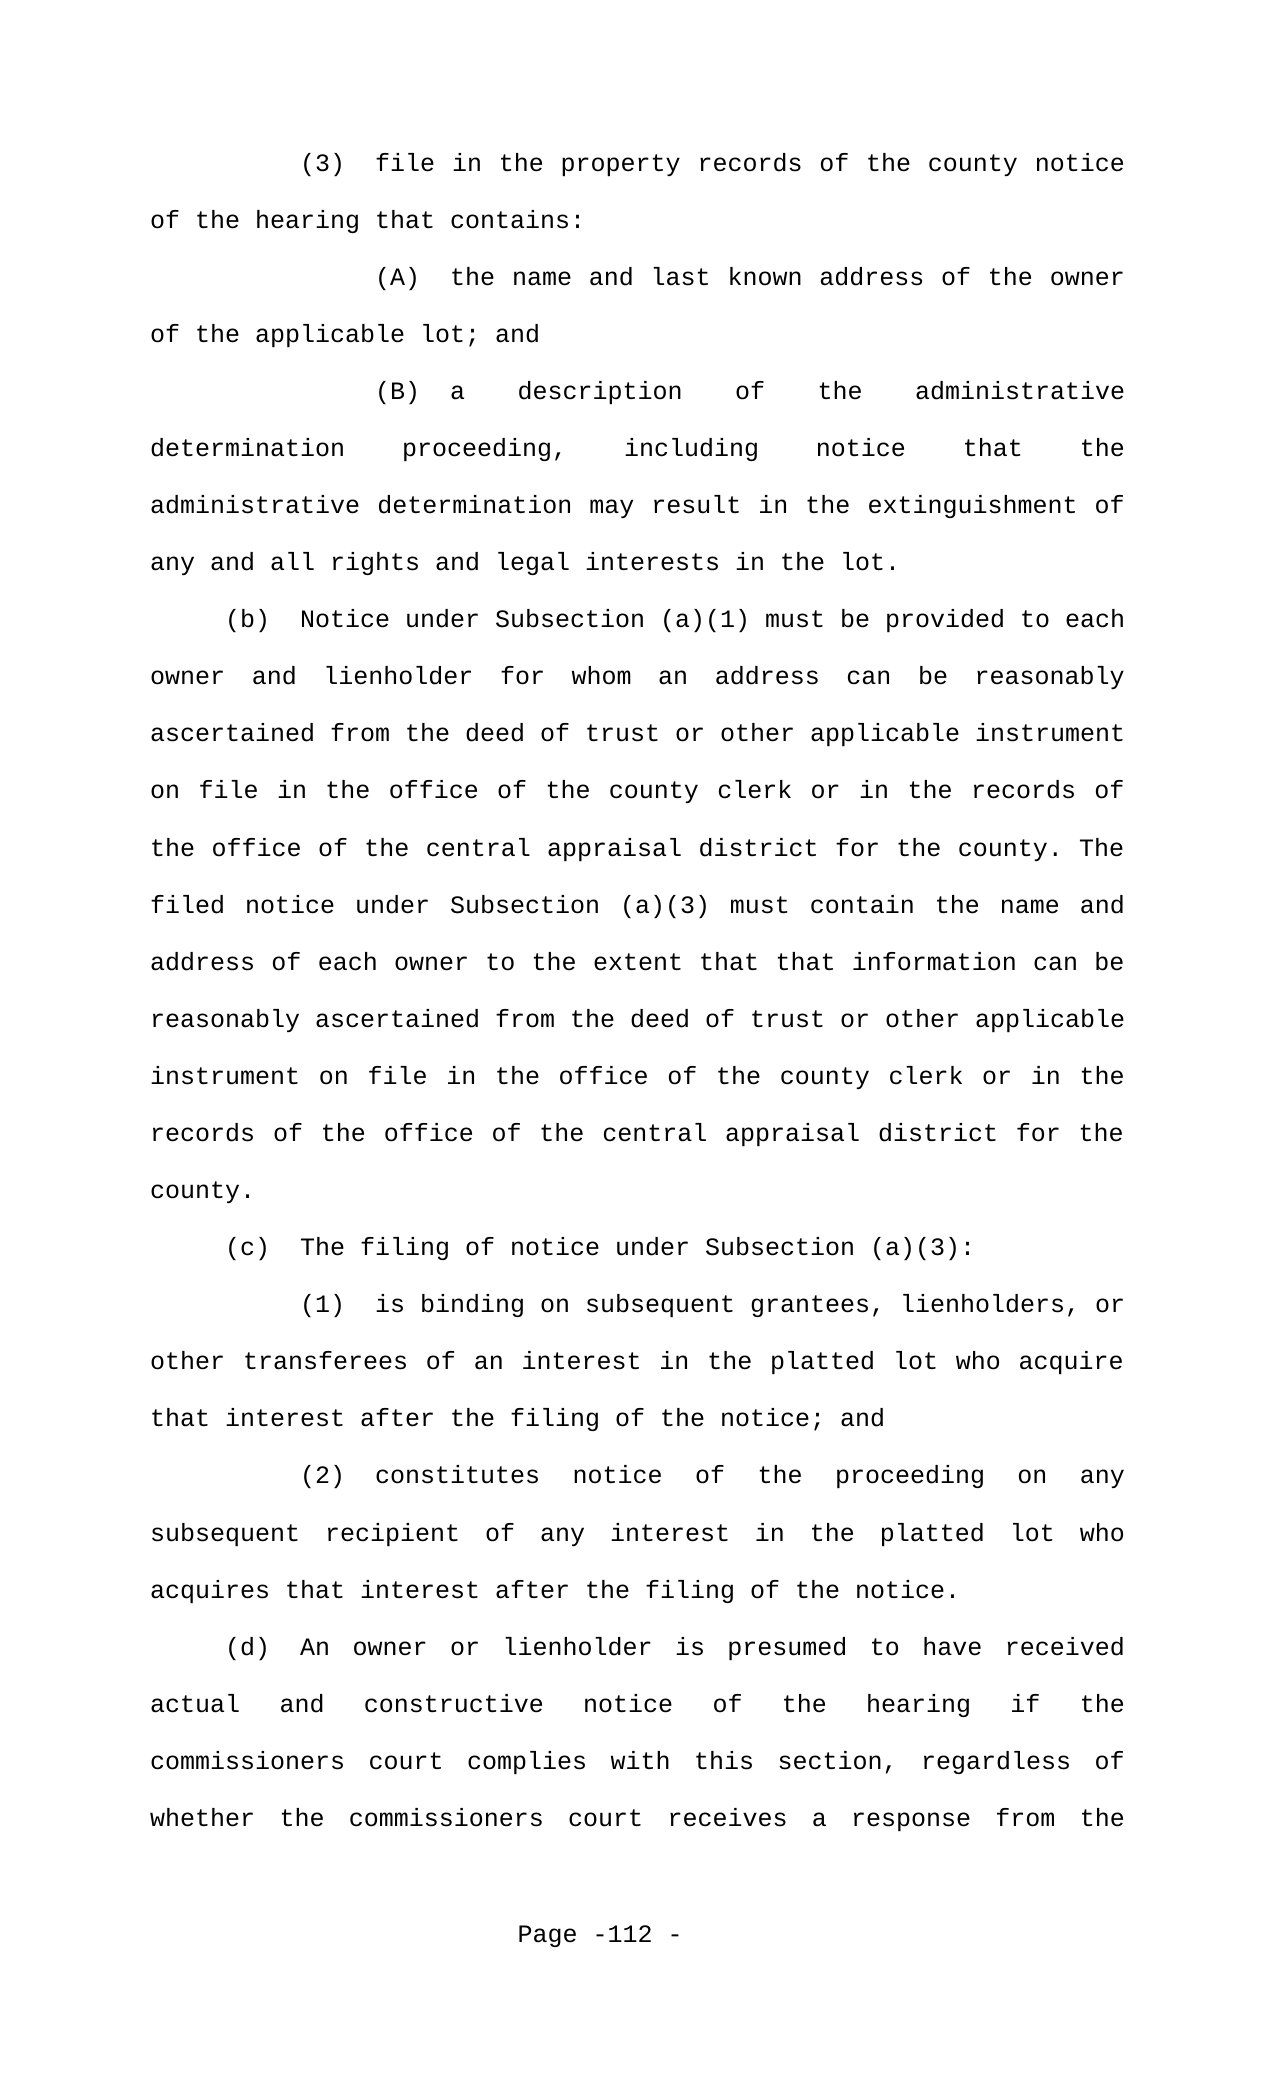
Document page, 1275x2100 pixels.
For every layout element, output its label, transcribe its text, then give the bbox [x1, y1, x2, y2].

text (b) Notice under Subsection (a)(1) must be provided to each owner and lienholder for whom an address can be reasonably ascertained from the deed of trust or other applicable instrument on file in the office of the county clerk or in the records of the office of the central appraisal district for the county. The filed notice under Subsection (a)(3) must contain the name and address of each owner to the extent that that information can be reasonably ascertained from the deed of trust or other applicable instrument on file in the office of the county clerk or in the records of the office of the central appraisal district for the county. [150, 607, 1125, 1206]
text (2) constitutes notice of the proceeding on any subsequent recipient of any interest in the platted lot who acquires that interest after the filing of the notice. [150, 1463, 1125, 1606]
text (c) The filing of notice under Subsection (a)(3): [150, 1234, 1125, 1263]
text (3) file in the property records of the county notice of the hearing that contains: [150, 150, 1125, 236]
text (B) a description of the administrative determination proceeding, including notice that the administrative determination may result in the extinguishment of any and all rights and legal interests in the lot. [150, 378, 1125, 578]
text (1) is binding on subsequent grantees, lienholders, or other transferees of an interest in the platted lot who acquire that interest after the filing of the notice; and [150, 1292, 1125, 1434]
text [150, 1634, 1125, 1834]
text (A) the name and last known address of the owner of the applicable lot; and [150, 264, 1125, 350]
